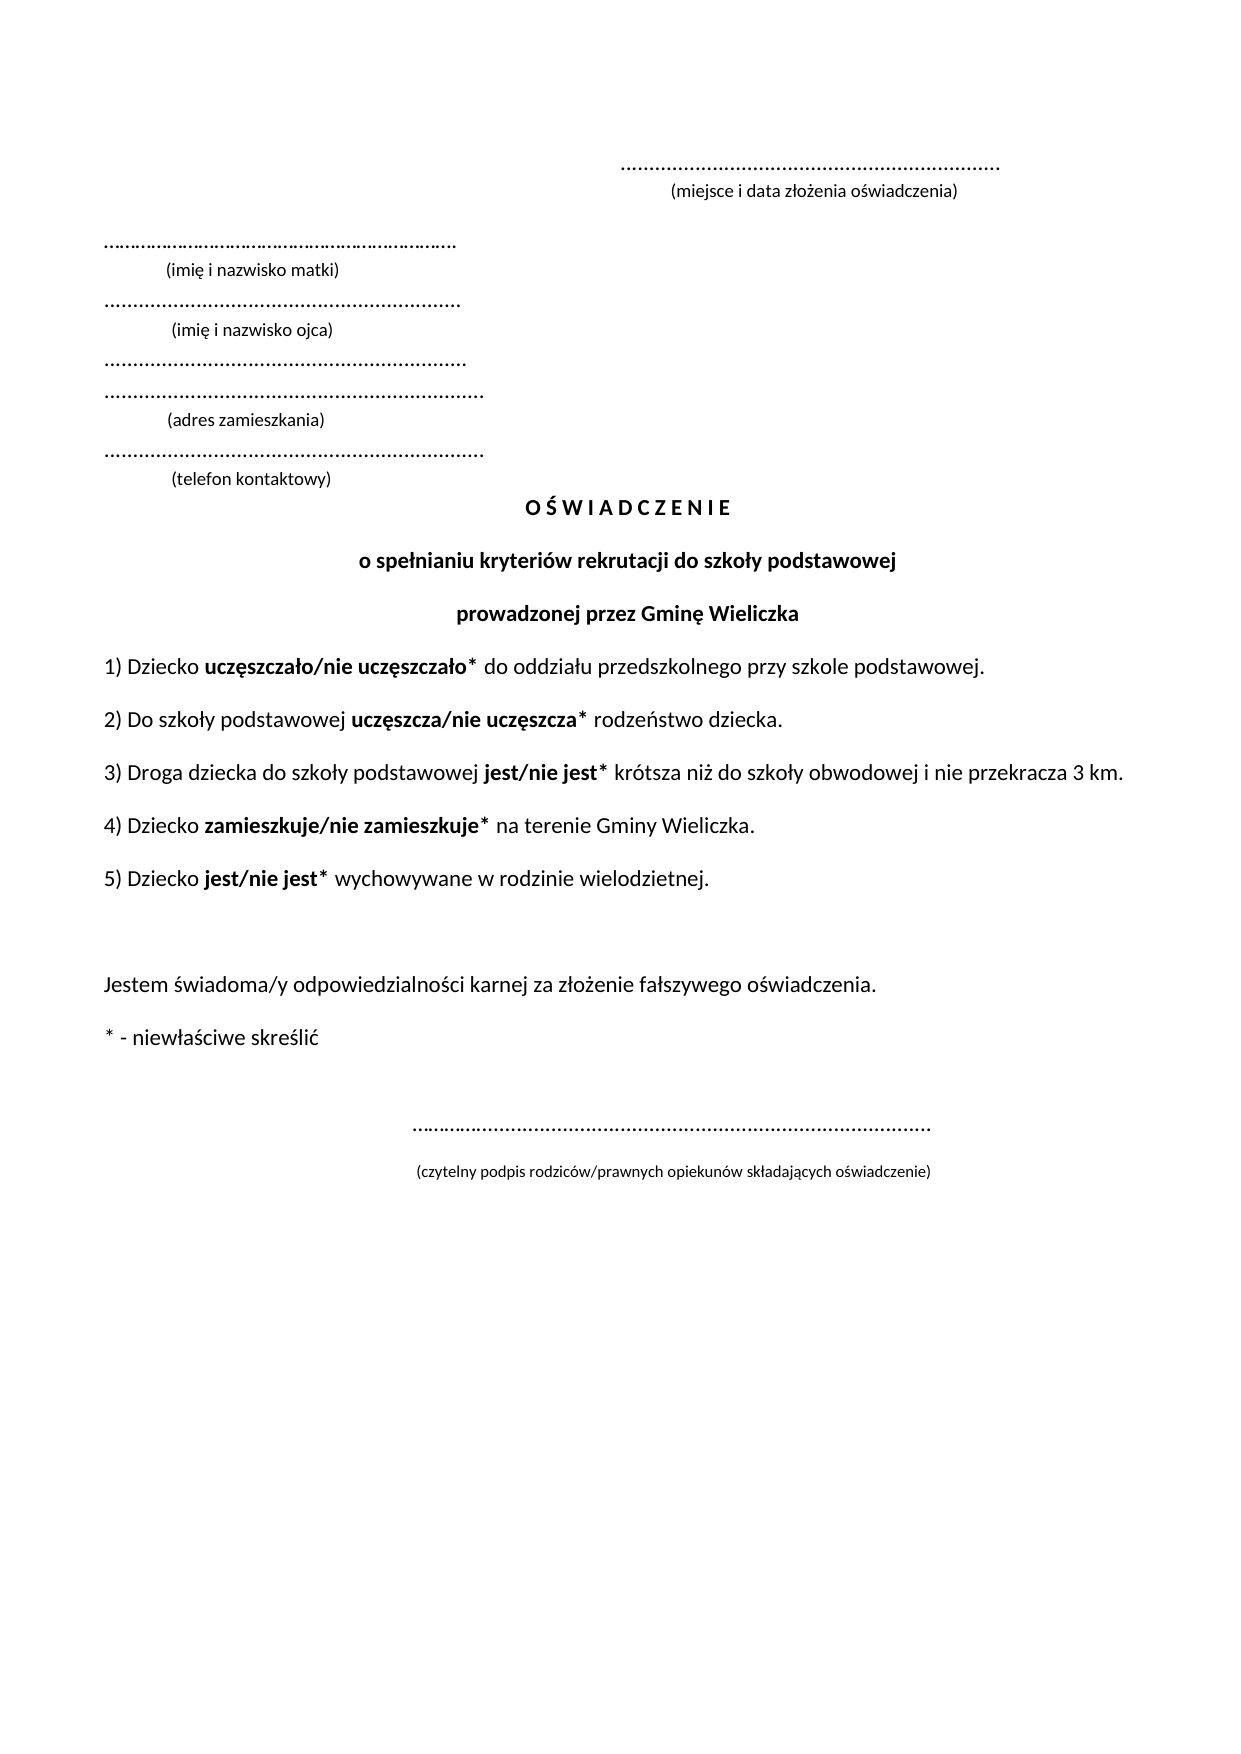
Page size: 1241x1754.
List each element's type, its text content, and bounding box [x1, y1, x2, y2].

text Jestem świadoma/y odpowiedzialności karnej za złożenie fałszywego oświadczenia. [103, 971, 1152, 998]
text .................................................................. [103, 435, 1152, 463]
text 1) Dziecko uczęszczało/nie uczęszczało* do oddziału przedszkolnego przy szkole podstawowej. [103, 652, 1152, 680]
text 4) Dziecko zamieszkuje/nie zamieszkuje* na terenie Gminy Wieliczka. [103, 811, 1152, 839]
text (adres zamieszkania) [103, 408, 1152, 431]
text O Ś W I A D C Z E N I E [103, 493, 1152, 521]
text 3) Droga dziecka do szkoły podstawowej jest/nie jest* krótsza niż do szkoły obwodowej i nie przekracza 3 km. [103, 758, 1152, 786]
text o spełnianiu kryteriów rekrutacji do szkoły podstawowej [103, 546, 1152, 574]
text * - niewłaściwe skreślić [103, 1023, 1152, 1084]
text (imię i nazwisko ojca) [103, 318, 1152, 341]
text 2) Do szkoły podstawowej uczęszcza/nie uczęszcza* rodzeństwo dziecka. [103, 705, 1152, 733]
text …………………………………………………………. [103, 226, 1152, 254]
text (telefon kontaktowy) [103, 467, 1152, 490]
text .................................................................. [103, 376, 1152, 404]
text ............................................................... [103, 344, 1152, 372]
text .................................................................. (miejsce i data złożenia oświadczenia) [620, 148, 1152, 202]
text (czytelny podpis rodziców/prawnych opiekunów składających oświadczenie) [103, 1162, 1152, 1182]
text prowadzonej przez Gminę Wieliczka [103, 599, 1152, 627]
text .............................................................. [103, 286, 1152, 313]
text 5) Dziecko jest/nie jest* wychowywane w rodzinie wielodzietnej. [103, 864, 1152, 892]
text (imię i nazwisko matki) [103, 258, 1152, 281]
text …………............................................................................... [103, 1109, 1152, 1137]
